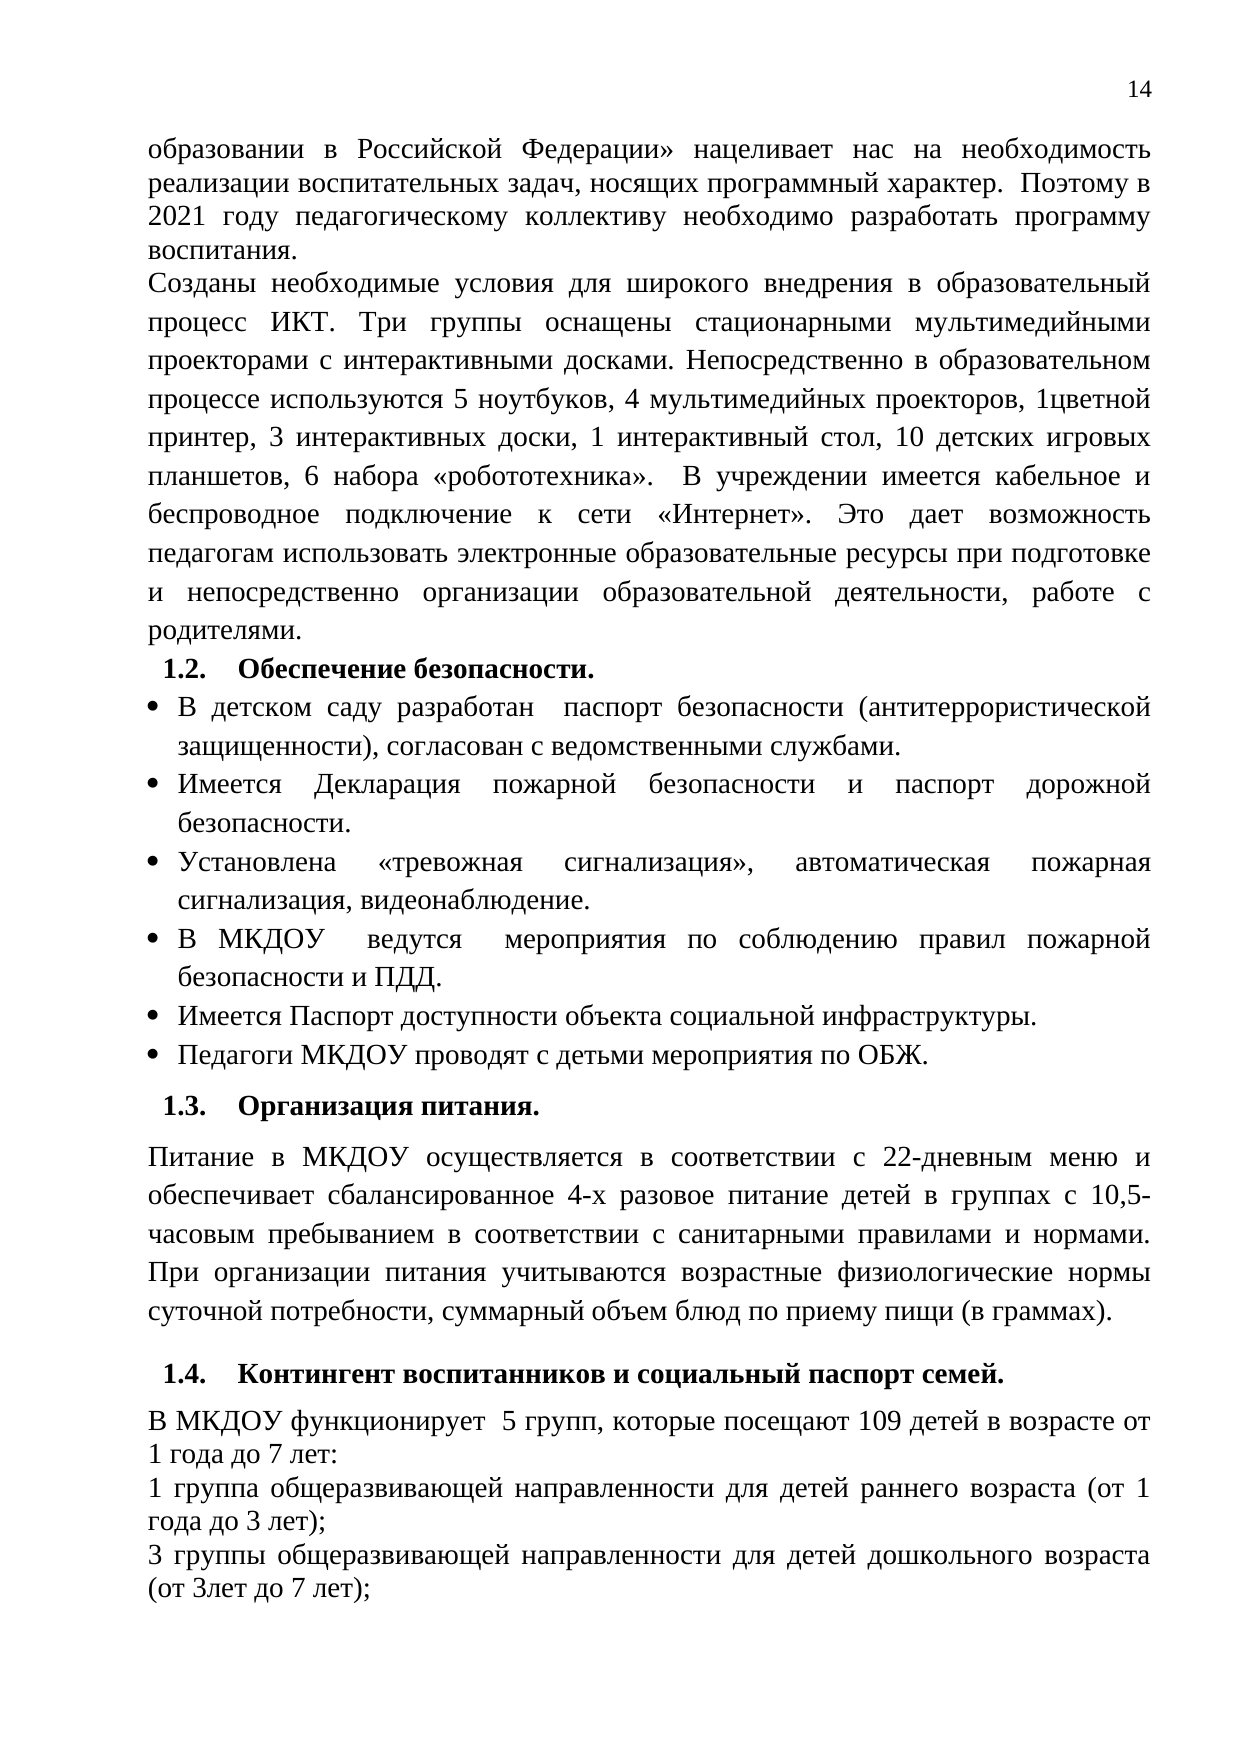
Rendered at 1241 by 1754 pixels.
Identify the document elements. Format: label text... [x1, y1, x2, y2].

text 1 группа общеразвивающей направленности для детей раннего возраста (от 1 года до 3 лет); [148, 1470, 1152, 1537]
list Имеется Паспорт доступности объекта социальной инфраструктуры. [148, 998, 1152, 1032]
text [148, 131, 1152, 265]
list Имеется Декларация пожарной безопасности и паспорт дорожной безопасности. [148, 767, 1152, 839]
text В МКДОУ функционирует 5 групп, которые посещают 109 детей в возрасте от 1 года до 7 лет: [148, 1403, 1152, 1470]
list Установлена «тревожная сигнализация», автоматическая пожарная сигнализация, видеонаблюдение. [148, 844, 1152, 916]
list Обеспечение безопасности. [162, 651, 1152, 684]
text Питание в МКДОУ осуществляется в соответствии с 22-дневным меню и обеспечивает сбалансированное 4-х разовое питание детей в группах с 10,5-часовым пребыванием в соответствии с санитарными правилами и нормами. При организации питания учитываются возрастные физиологические нормы суточной потребности, суммарный объем блюд по приему пищи (в граммах). [148, 1139, 1152, 1327]
list Организация питания. [162, 1088, 1152, 1121]
text Созданы необходимые условия для широкого внедрения в образовательный процесс ИКТ. Три группы оснащены стационарными мультимедийными проекторами с интерактивными досками. Непосредственно в образовательном процессе используются 5 ноутбуков, 4 мультимедийных проекторов, 1цветной принтер, 3 интерактивных доски, 1 интерактивный стол, 10 детских игровых планшетов, 6 набора «робототехника». В учреждении имеется кабельное и беспроводное подключение к сети «Интернет». Это дает возможность педагогам использовать электронные образовательные ресурсы при подготовке и непосредственно организации образовательной деятельности, работе с родителями. [148, 265, 1152, 646]
list В детском саду разработан паспорт безопасности (антитеррористической защищенности), согласован с ведомственными службами. [148, 689, 1152, 762]
text 3 группы общеразвивающей направленности для детей дошкольного возраста (от 3лет до 7 лет); [148, 1537, 1152, 1604]
list Контингент воспитанников и социальный паспорт семей. [162, 1357, 1152, 1390]
list Педагоги МКДОУ проводят с детьми мероприятия по ОБЖ. [148, 1037, 1152, 1070]
list В МКДОУ ведутся мероприятия по соблюдению правил пожарной безопасности и ПДД. [148, 921, 1152, 993]
